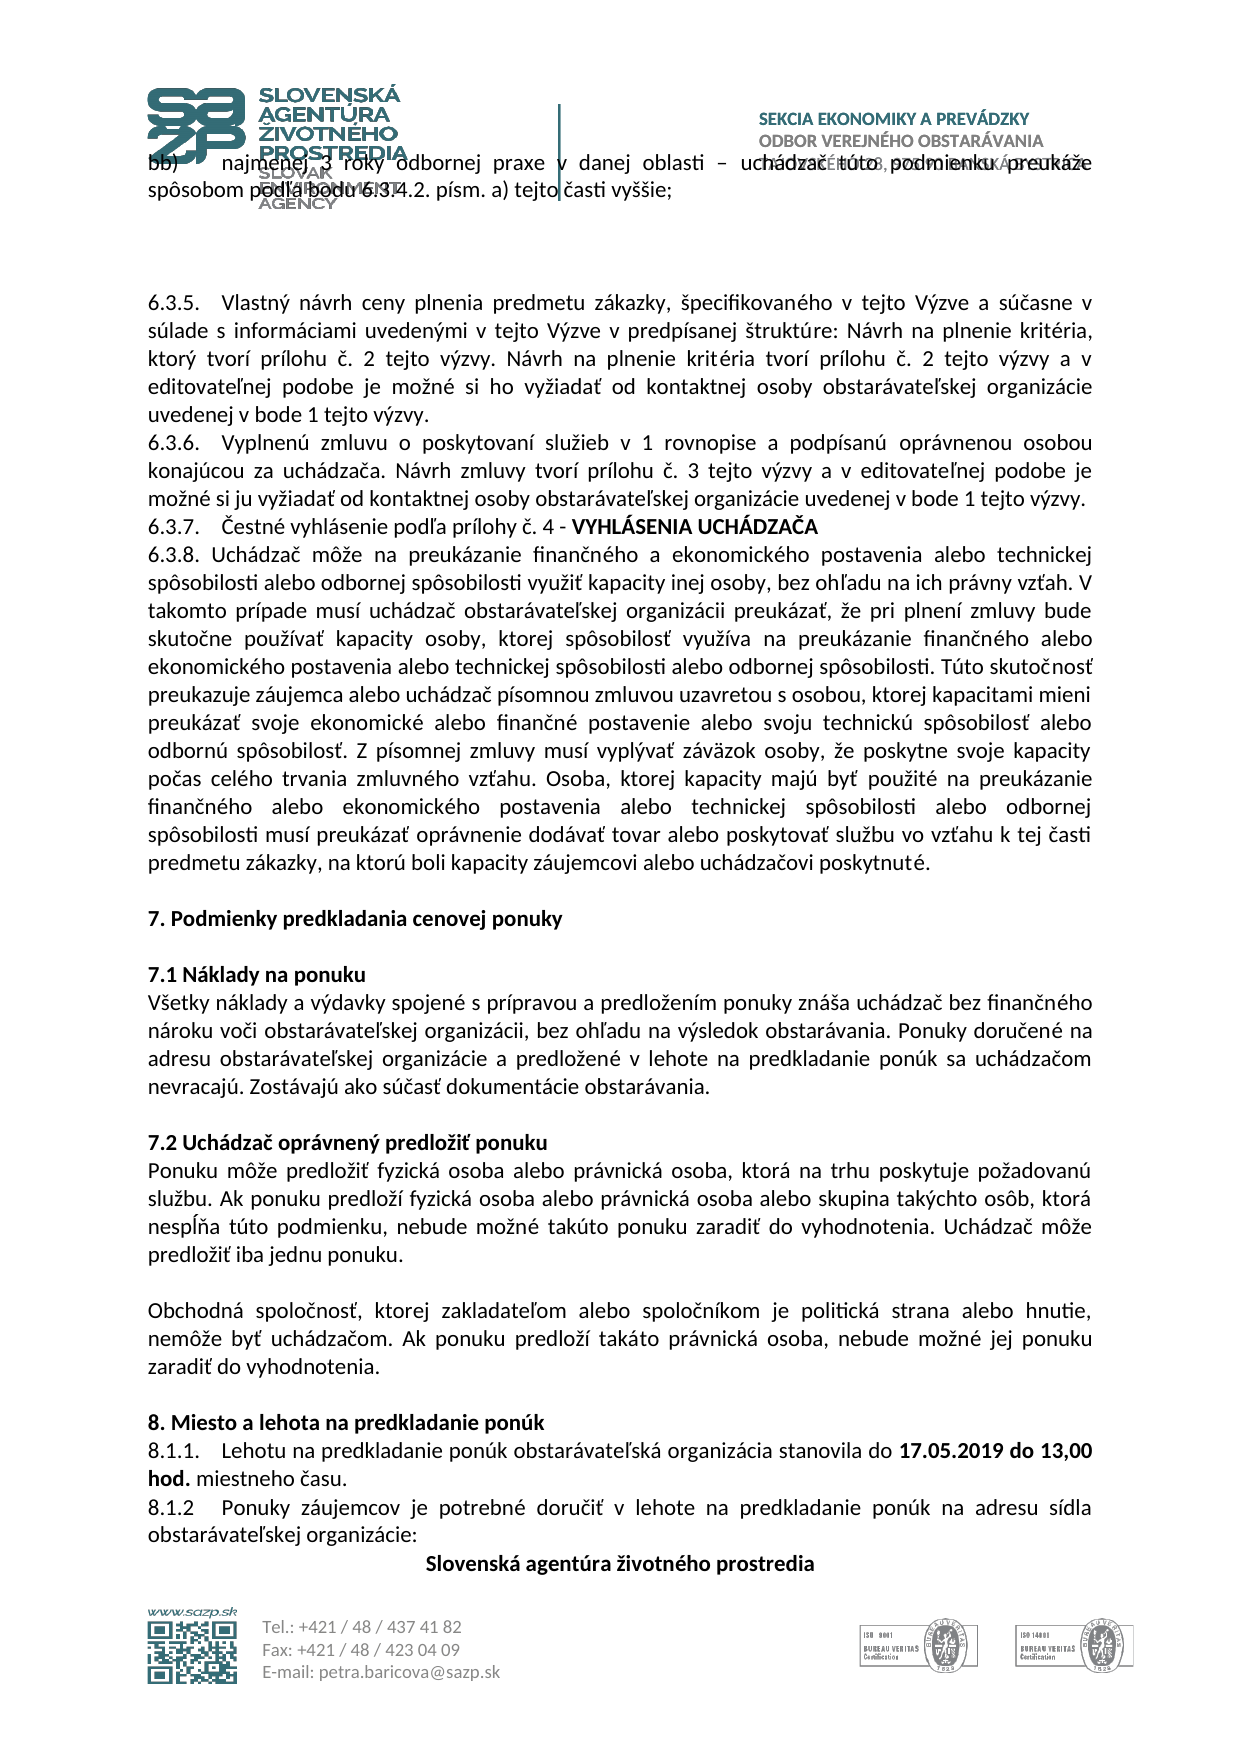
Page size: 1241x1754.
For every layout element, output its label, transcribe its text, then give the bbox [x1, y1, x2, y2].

text 6.3.7. Čestné vyhlásenie podľa prílohy č. 4 - VYHLÁSENIA UCHÁDZAČA [148, 512, 1093, 540]
picture [147, 84, 408, 209]
text 6.3.5. Vlastný návrh ceny plnenia predmetu zákazky, špecifikovaného v tejto Výzve a súčasne v súlade s informáciami uvedenými v tejto Výzve v predpísanej štruktúre: Návrh na plnenie kritéria, ktorý tvorí prílohu č. 2 tejto výzvy. Návrh na plnenie kritéria tvorí prílohu č. 2 tejto výzvy a v editovateľnej podobe je možné si ho vyžiadať od kontaktnej osoby obstarávateľskej organizácie uvedenej v bode 1 tejto výzvy. [148, 288, 1093, 428]
text bb) najmenej 3 roky odbornej praxe v danej oblasti – uchádzač túto podmienku preukáže spôsobom podľa bodu 6.3.4.2. písm. a) tejto časti vyššie; [148, 148, 1093, 204]
text 8.1.2 Ponuky záujemcov je potrebné doručiť v lehote na predkladanie ponúk na adresu sídla obstarávateľskej organizácie: [148, 1493, 1093, 1549]
text 6.3.6. Vyplnenú zmluvu o poskytovaní služieb v 1 rovnopise a podpísanú oprávnenou osobou konajúcou za uchádzača. Návrh zmluvy tvorí prílohu č. 3 tejto výzvy a v editovateľnej podobe je možné si ju vyžiadať od kontaktnej osoby obstarávateľskej organizácie uvedenej v bode 1 tejto výzvy. [148, 428, 1093, 512]
text 8.1.1. Lehotu na predkladanie ponúk obstarávateľská organizácia stanovila do 17.05.2019 do 13,00 hod. miestneho času. [148, 1437, 1093, 1493]
text 7.1 Náklady na ponuku [148, 960, 1093, 988]
text Slovenská agentúra životného prostredia [148, 1549, 1093, 1577]
text 6.3.8. Uchádzač môže na preukázanie finančného a ekonomického postavenia alebo technickej spôsobilosti alebo odbornej spôsobilosti využiť kapacity inej osoby, bez ohľadu na ich právny vzťah. V takomto prípade musí uchádzač obstarávateľskej organizácii preukázať, že pri plnení zmluvy bude skutočne používať kapacity osoby, ktorej spôsobilosť využíva na preukázanie finančného alebo ekonomického postavenia alebo technickej spôsobilosti alebo odbornej spôsobilosti. Túto skutočnosť preukazuje záujemca alebo uchádzač písomnou zmluvou uzavretou s osobou, ktorej kapacitami mieni preukázať svoje ekonomické alebo finančné postavenie alebo svoju technickú spôsobilosť alebo odbornú spôsobilosť. Z písomnej zmluvy musí vyplývať záväzok osoby, že poskytne svoje kapacity počas celého trvania zmluvného vzťahu. Osoba, ktorej kapacity majú byť použité na preukázanie finančného alebo ekonomického postavenia alebo technickej spôsobilosti alebo odbornej spôsobilosti musí preukázať oprávnenie dodávať tovar alebo poskytovať službu vo vzťahu k tej časti predmetu zákazky, na ktorú boli kapacity záujemcovi alebo uchádzačovi poskytnuté. [148, 540, 1093, 876]
picture [859, 1618, 1134, 1673]
text 7.2 Uchádzač oprávnený predložiť ponuku [148, 1128, 1093, 1156]
picture [147, 1607, 237, 1684]
text 8. Miesto a lehota na predkladanie ponúk [148, 1408, 1093, 1437]
text Všetky náklady a výdavky spojené s prípravou a predložením ponuky znáša uchádzač bez finančného nároku voči obstarávateľskej organizácii, bez ohľadu na výsledok obstarávania. Ponuky doručené na adresu obstarávateľskej organizácie a predložené v lehote na predkladanie ponúk sa uchádzačom nevracajú. Zostávajú ako súčasť dokumentácie obstarávania. [148, 988, 1093, 1100]
text Ponuku môže predložiť fyzická osoba alebo právnická osoba, ktorá na trhu poskytuje požadovanú službu. Ak ponuku predloží fyzická osoba alebo právnická osoba alebo skupina takýchto osôb, ktorá nespĺňa túto podmienku, nebude možné takúto ponuku zaradiť do vyhodnotenia. Uchádzač môže predložiť iba jednu ponuku. [148, 1156, 1093, 1268]
text 7. Podmienky predkladania cenovej ponuky [148, 904, 1093, 932]
text Obchodná spoločnosť, ktorej zakladateľom alebo spoločníkom je politická strana alebo hnutie, nemôže byť uchádzačom. Ak ponuku predloží takáto právnická osoba, nebude možné jej ponuku zaradiť do vyhodnotenia. [148, 1296, 1093, 1381]
